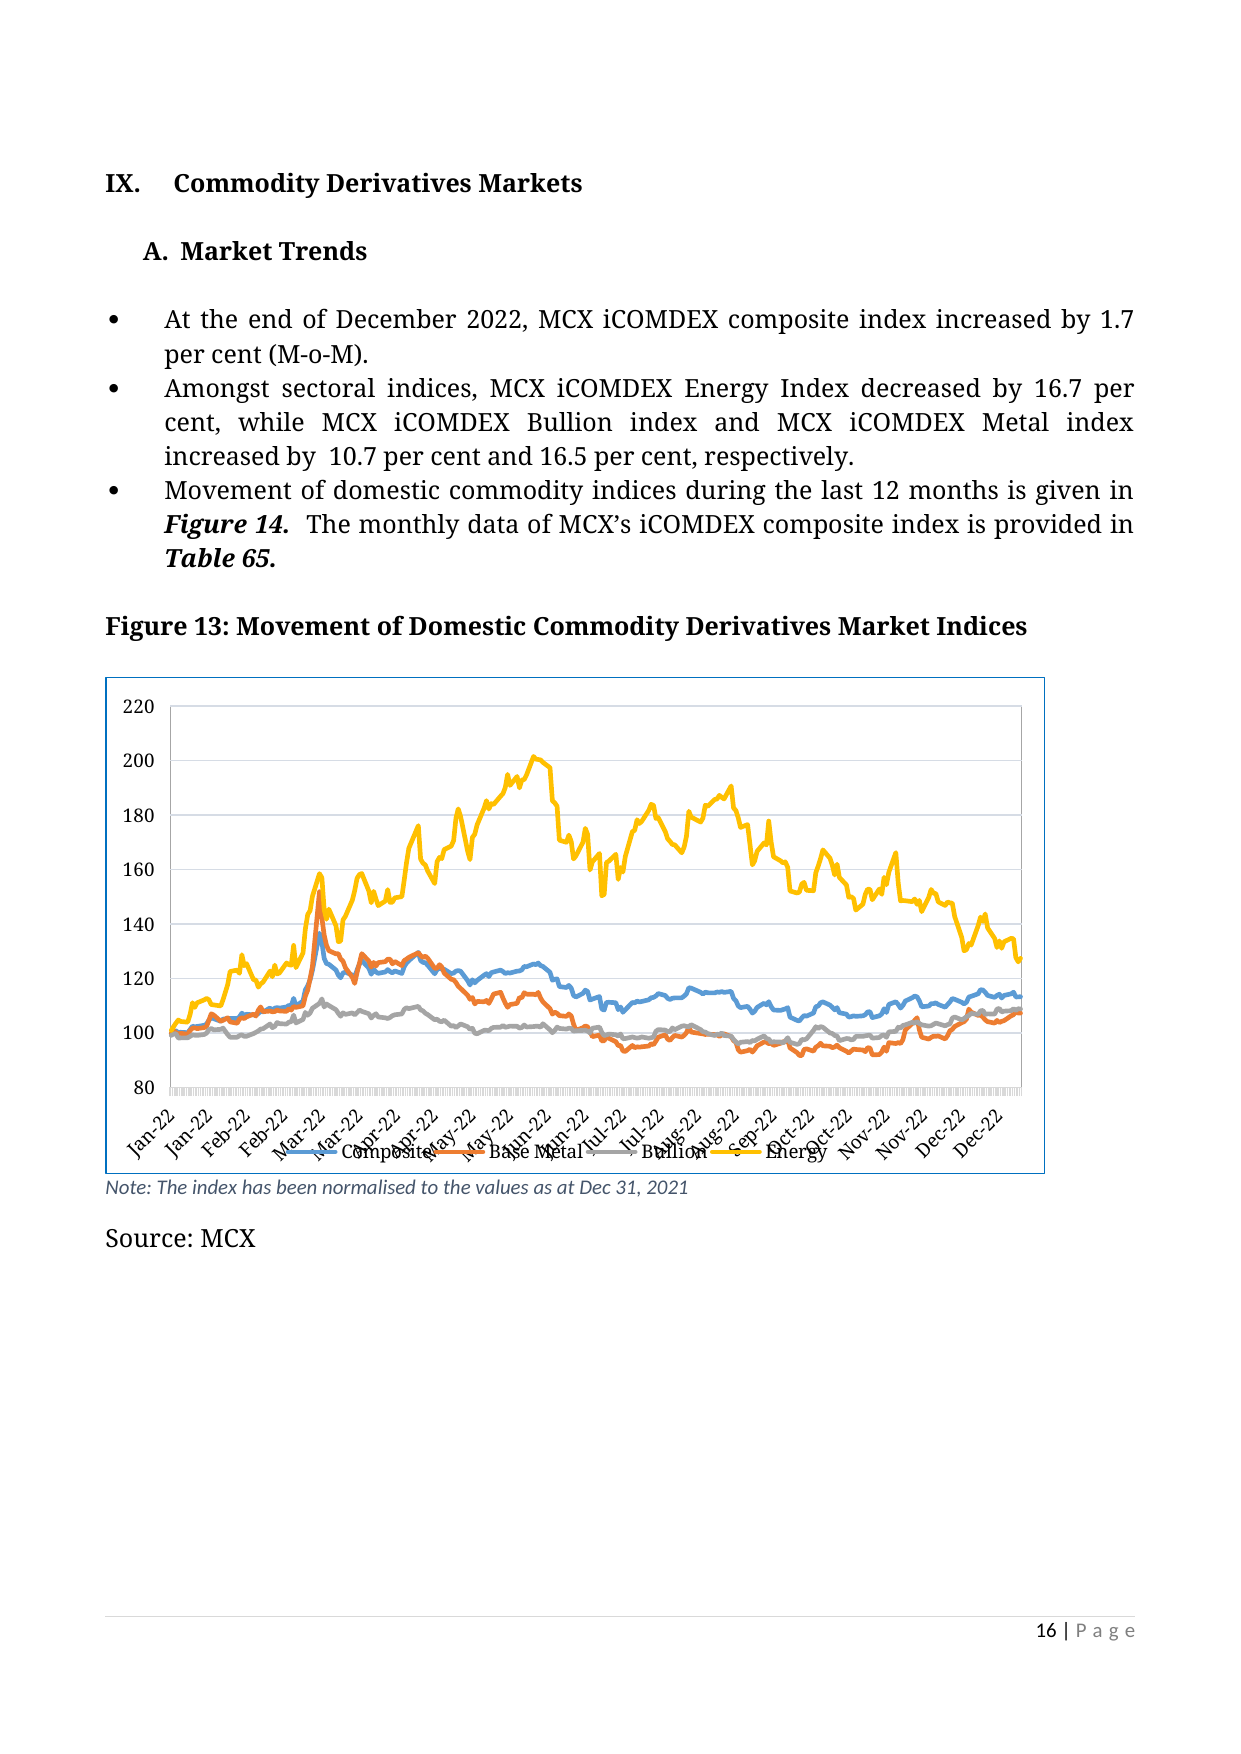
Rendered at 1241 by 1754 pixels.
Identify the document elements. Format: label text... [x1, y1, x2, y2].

list Market Trends [143, 234, 1135, 268]
text IX. Commodity Derivatives Markets [105, 166, 1135, 200]
list Movement of domestic commodity indices during the last 12 months is given in Figure 14. The monthly data of MCX’s iCOMDEX composite index is provided in Table 65. [109, 472, 1135, 575]
text Note: The index has been normalised to the values as at Dec 31, 2021 [105, 1174, 1135, 1200]
text Source: MCX [105, 1221, 1135, 1255]
list At the end of December 2022, MCX iCOMDEX composite index increased by 1.7 per cent (M-o-M). [109, 302, 1135, 370]
list Amongst sectoral indices, MCX iCOMDEX Energy Index decreased by 16.7 per cent, while MCX iCOMDEX Bullion index and MCX iCOMDEX Metal index increased by 10.7 per cent and 16.5 per cent, respectively. [109, 370, 1135, 472]
text Figure 13: Movement of Domestic Commodity Derivatives Market Indices [105, 609, 1135, 643]
